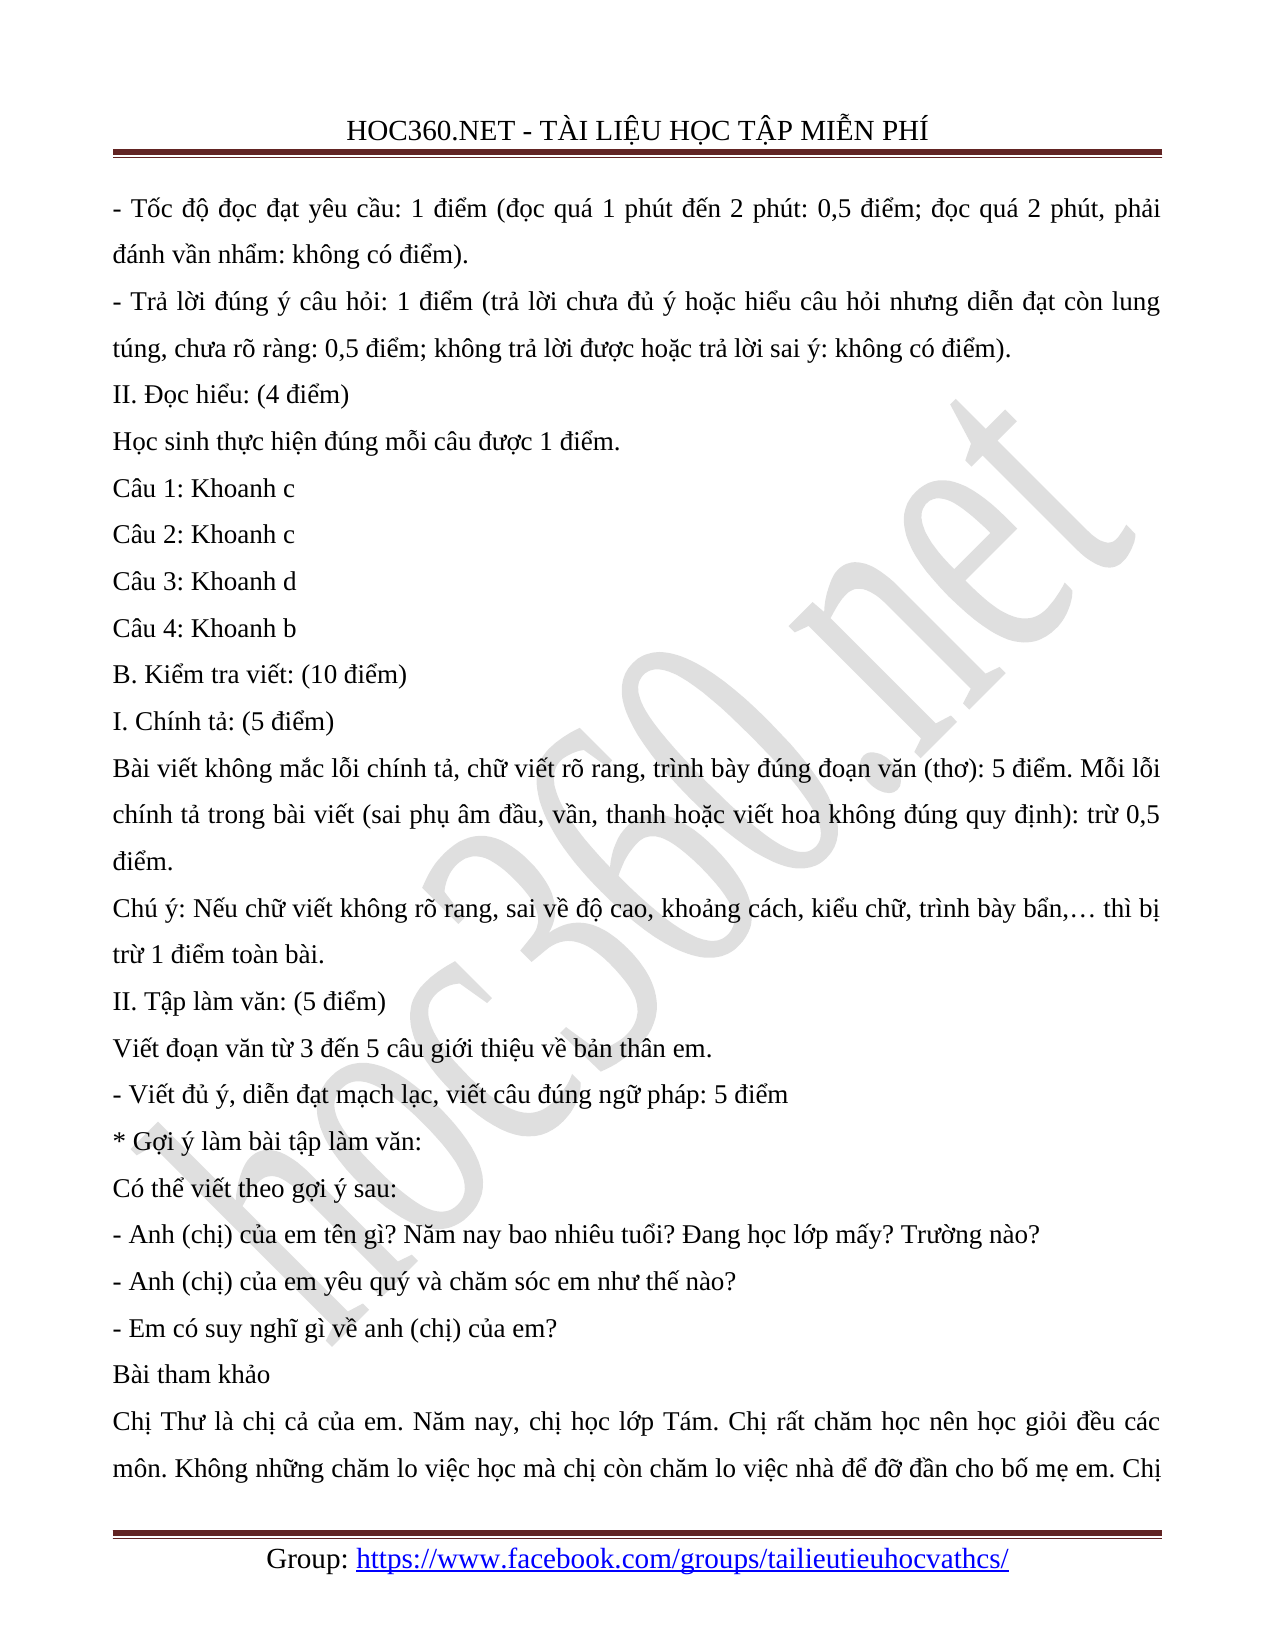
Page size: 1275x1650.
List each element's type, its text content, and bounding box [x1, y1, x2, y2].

text Viết đoạn văn từ 3 đến 5 câu giới thiệu về bản thân em. [112, 1032, 1162, 1063]
text - Anh (chị) của em tên gì? Năm nay bao nhiêu tuổi? Đang học lớp mấy? Trường nào? [112, 1218, 1162, 1250]
text * Gợi ý làm bài tập làm văn: [112, 1125, 1162, 1156]
text II. Tập làm văn: (5 điểm) [112, 985, 1162, 1016]
text - Viết đủ ý, diễn đạt mạch lạc, viết câu đúng ngữ pháp: 5 điểm [112, 1078, 1162, 1110]
text Học sinh thực hiện đúng mỗi câu được 1 điểm. [112, 425, 1162, 456]
text - Em có suy nghĩ gì về anh (chị) của em? [112, 1312, 1162, 1343]
text II. Đọc hiểu: (4 điểm) [112, 378, 1162, 410]
text I. Chính tả: (5 điểm) [112, 705, 1162, 736]
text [112, 1405, 1162, 1483]
text Có thể viết theo gợi ý sau: [112, 1172, 1162, 1203]
text Bài viết không mắc lỗi chính tả, chữ viết rõ rang, trình bày đúng đoạn văn (thơ): 5 điểm. Mỗi lỗi chính tả trong bài viết (sai phụ âm đầu, vần, thanh hoặc viết hoa không đúng quy định): trừ 0,5 điểm. [112, 752, 1162, 876]
text Bài tham khảo [112, 1358, 1162, 1390]
text B. Kiểm tra viết: (10 điểm) [112, 658, 1162, 690]
text - Tốc độ đọc đạt yêu cầu: 1 điểm (đọc quá 1 phút đến 2 phút: 0,5 điểm; đọc quá 2 phút, phải đánh vần nhẩm: không có điểm). [112, 192, 1162, 270]
text Câu 4: Khoanh b [112, 612, 1162, 643]
text Chú ý: Nếu chữ viết không rõ rang, sai về độ cao, khoảng cách, kiểu chữ, trình bày bẩn,… thì bị trừ 1 điểm toàn bài. [112, 892, 1162, 970]
text Câu 1: Khoanh c [112, 472, 1162, 503]
text Câu 2: Khoanh c [112, 518, 1162, 550]
text - Anh (chị) của em yêu quý và chăm sóc em như thế nào? [112, 1265, 1162, 1296]
text - Trả lời đúng ý câu hỏi: 1 điểm (trả lời chưa đủ ý hoặc hiểu câu hỏi nhưng diễn đạt còn lung túng, chưa rõ ràng: 0,5 điểm; không trả lời được hoặc trả lời sai ý: không có điểm). [112, 285, 1162, 363]
text Câu 3: Khoanh d [112, 565, 1162, 596]
